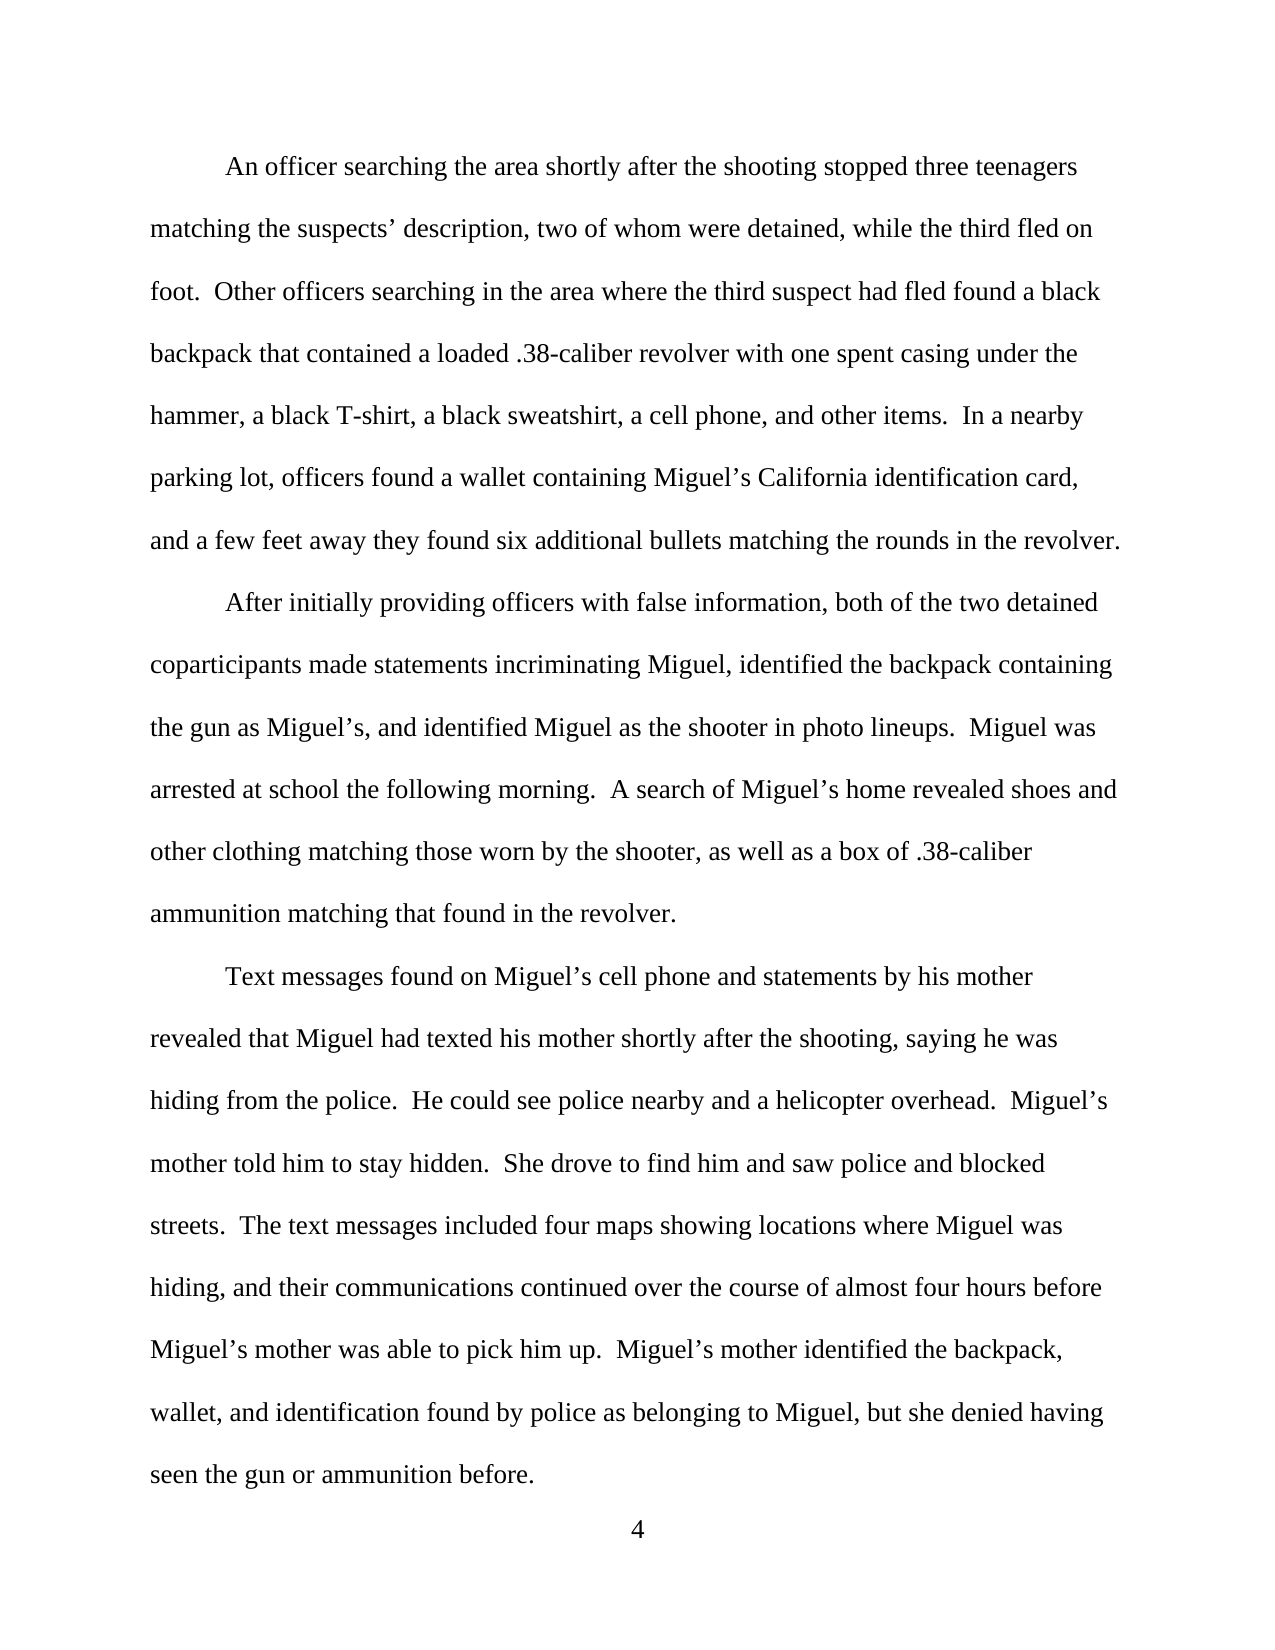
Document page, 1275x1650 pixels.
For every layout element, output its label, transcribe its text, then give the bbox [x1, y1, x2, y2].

text Text messages found on Miguel’s cell phone and statements by his mother revealed that Miguel had texted his mother shortly after the shooting, saying he was hiding from the police. He could see police nearby and a helicopter overhead. Miguel’s mother told him to stay hidden. She drove to find him and saw police and blocked streets. The text messages included four maps showing locations where Miguel was hiding, and their communications continued over the course of almost four hours before Miguel’s mother was able to pick him up. Miguel’s mother identified the backpack, wallet, and identification found by police as belonging to Miguel, but she denied having seen the gun or ammunition before. [150, 960, 1125, 1489]
text An officer searching the area shortly after the shooting stopped three teenagers matching the suspects’ description, two of whom were detained, while the third fled on foot. Other officers searching in the area where the third suspect had fled found a black backpack that contained a loaded .38-caliber revolver with one spent casing under the hammer, a black T-shirt, a black sweatshirt, a cell phone, and other items. In a nearby parking lot, officers found a wallet containing Miguel’s California identification card, and a few feet away they found six additional bullets matching the rounds in the revolver. [150, 150, 1125, 555]
text After initially providing officers with false information, both of the two detained coparticipants made statements incriminating Miguel, identified the backpack containing the gun as Miguel’s, and identified Miguel as the shooter in photo lineups. Miguel was arrested at school the following morning. A search of Miguel’s home revealed shoes and other clothing matching those worn by the shooter, as well as a box of .38-caliber ammunition matching that found in the revolver. [150, 586, 1125, 929]
